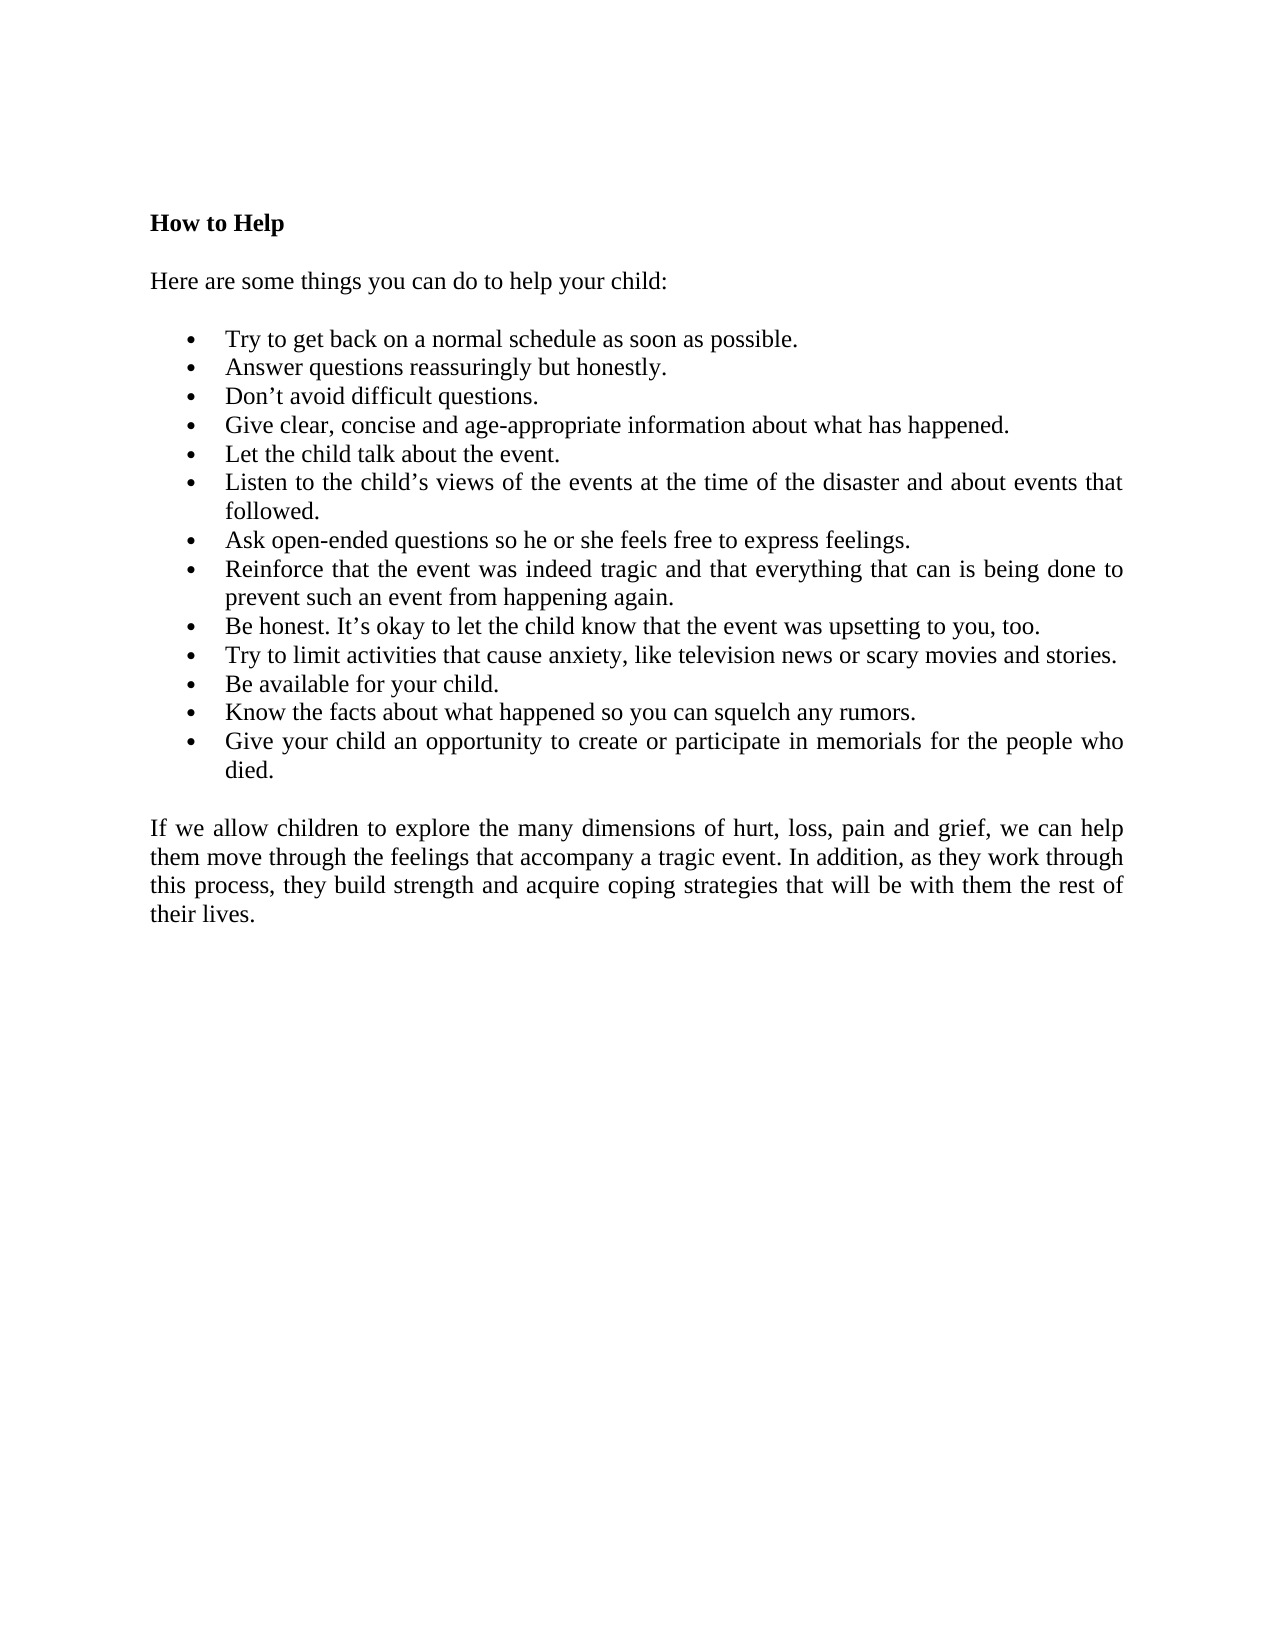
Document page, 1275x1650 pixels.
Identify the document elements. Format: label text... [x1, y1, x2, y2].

list Try to limit activities that cause anxiety, like television news or scary movies and stories. [187, 640, 1125, 669]
list Be available for your child. [187, 669, 1125, 697]
list Know the facts about what happened so you can squelch any rumors. [187, 697, 1125, 726]
list Give your child an opportunity to create or participate in memorials for the people who died. [187, 726, 1125, 784]
list Be honest. It’s okay to let the child know that the event was upsetting to you, too. [187, 611, 1125, 640]
list Reinforce that the event was indeed tragic and that everything that can is being done to prevent such an event from happening again. [187, 554, 1125, 611]
list Ask open-ended questions so he or she feels free to express feelings. [187, 525, 1125, 554]
list Answer questions reassuringly but honestly. [187, 352, 1125, 381]
text If we allow children to explore the many dimensions of hurt, loss, pain and grief, we can help them move through the feelings that accompany a tragic event. In addition, as they work through this process, they build strength and acquire coping strategies that will be with them the rest of their lives. [150, 813, 1125, 928]
list Listen to the child’s views of the events at the time of the disaster and about events that followed. [187, 467, 1125, 525]
text Here are some things you can do to help your child: [150, 266, 1125, 294]
text How to Help [150, 208, 1125, 237]
list Try to get back on a normal schedule as soon as possible. [187, 324, 1125, 352]
list Don’t avoid difficult questions. [187, 381, 1125, 410]
list Let the child talk about the event. [187, 439, 1125, 467]
list Give clear, concise and age-appropriate information about what has happened. [187, 410, 1125, 439]
